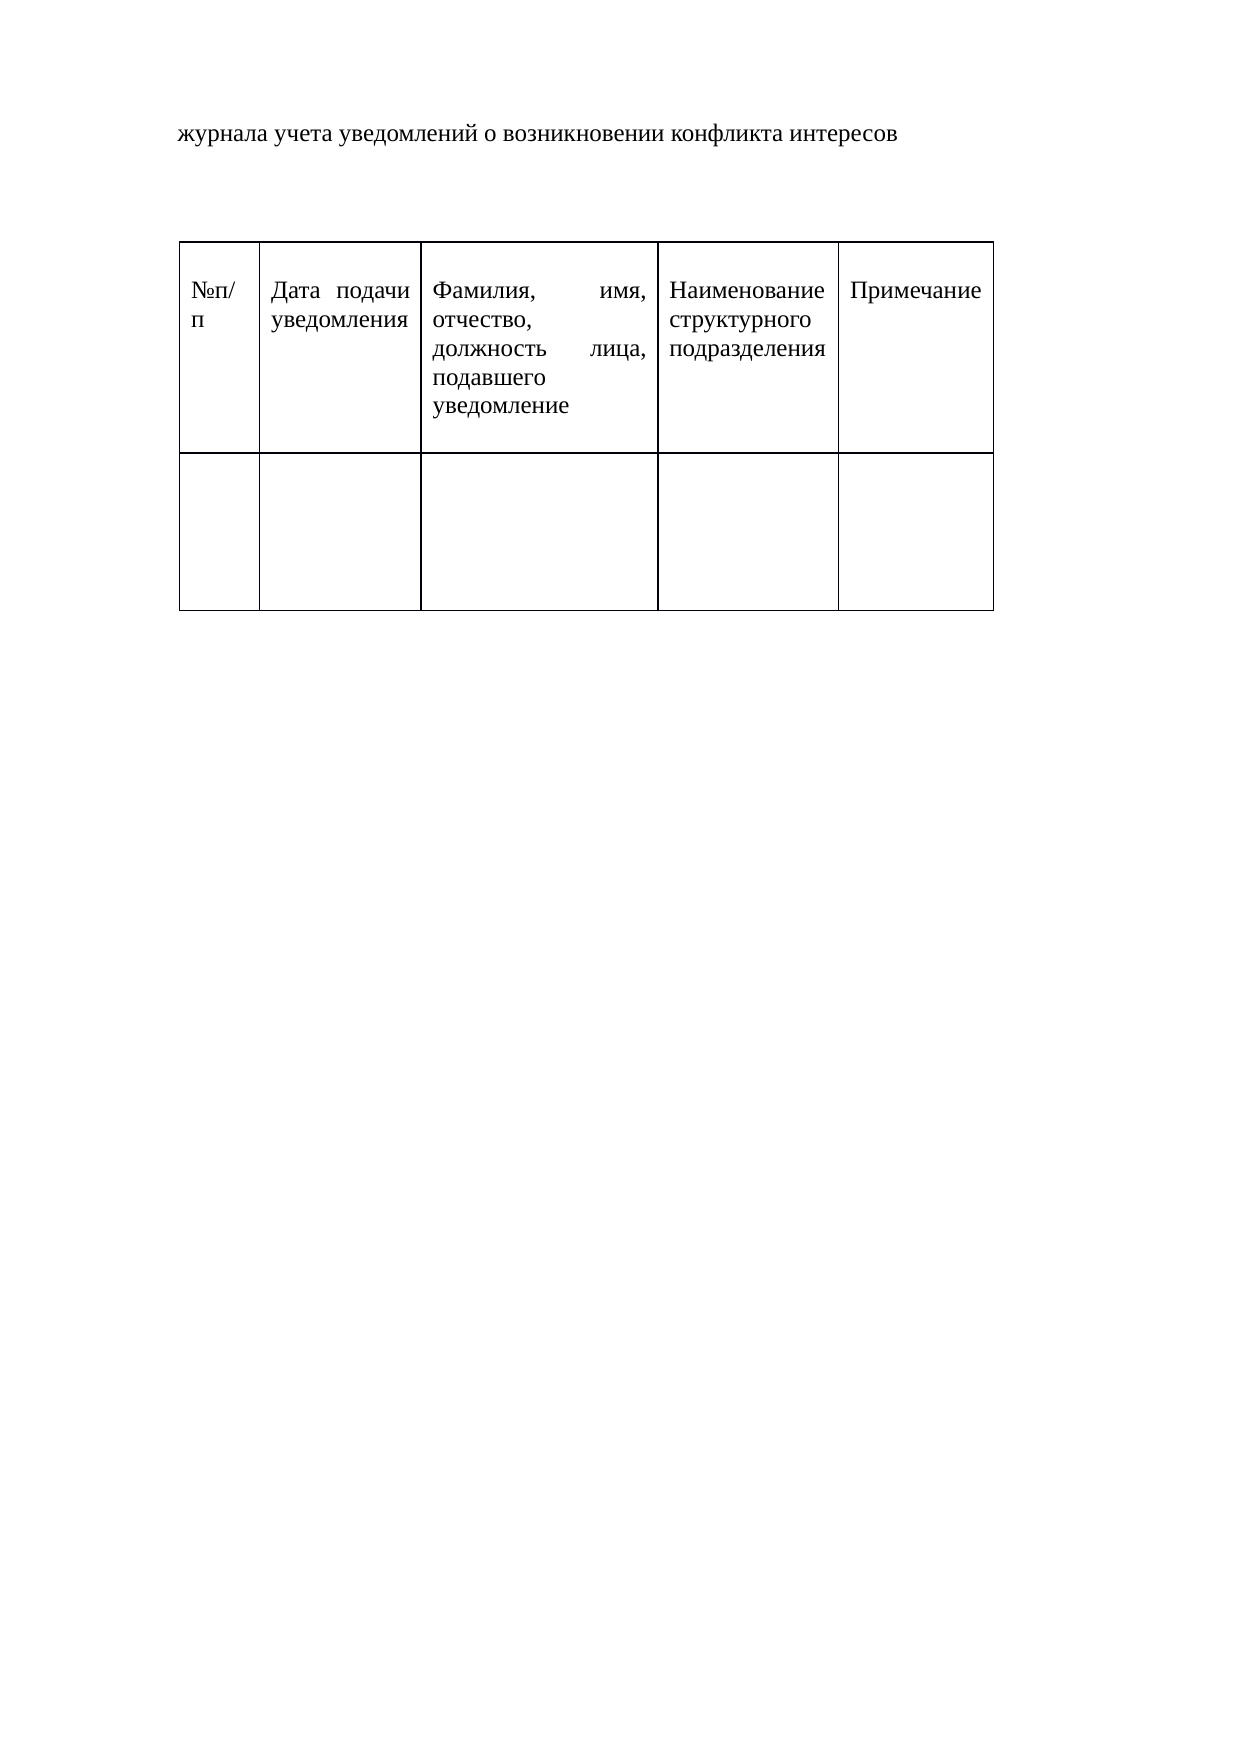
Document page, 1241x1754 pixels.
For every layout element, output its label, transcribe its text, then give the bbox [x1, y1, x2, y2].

table_header Примечание [839, 243, 993, 452]
table_cell [839, 454, 993, 610]
table_header Дата подачи уведомления [260, 243, 420, 452]
table_cell [260, 454, 420, 610]
table_header №п/п [180, 243, 259, 452]
table_header Фамилия, имя, отчество, должность лица, подавшего уведомление [422, 243, 657, 452]
text журнала учета уведомлений о возникновении конфликта интересов [177, 118, 1152, 147]
table_cell [422, 454, 657, 610]
table_cell [659, 454, 838, 610]
table_cell [180, 454, 259, 610]
table_header Наименование структурного подразделения [659, 243, 838, 452]
